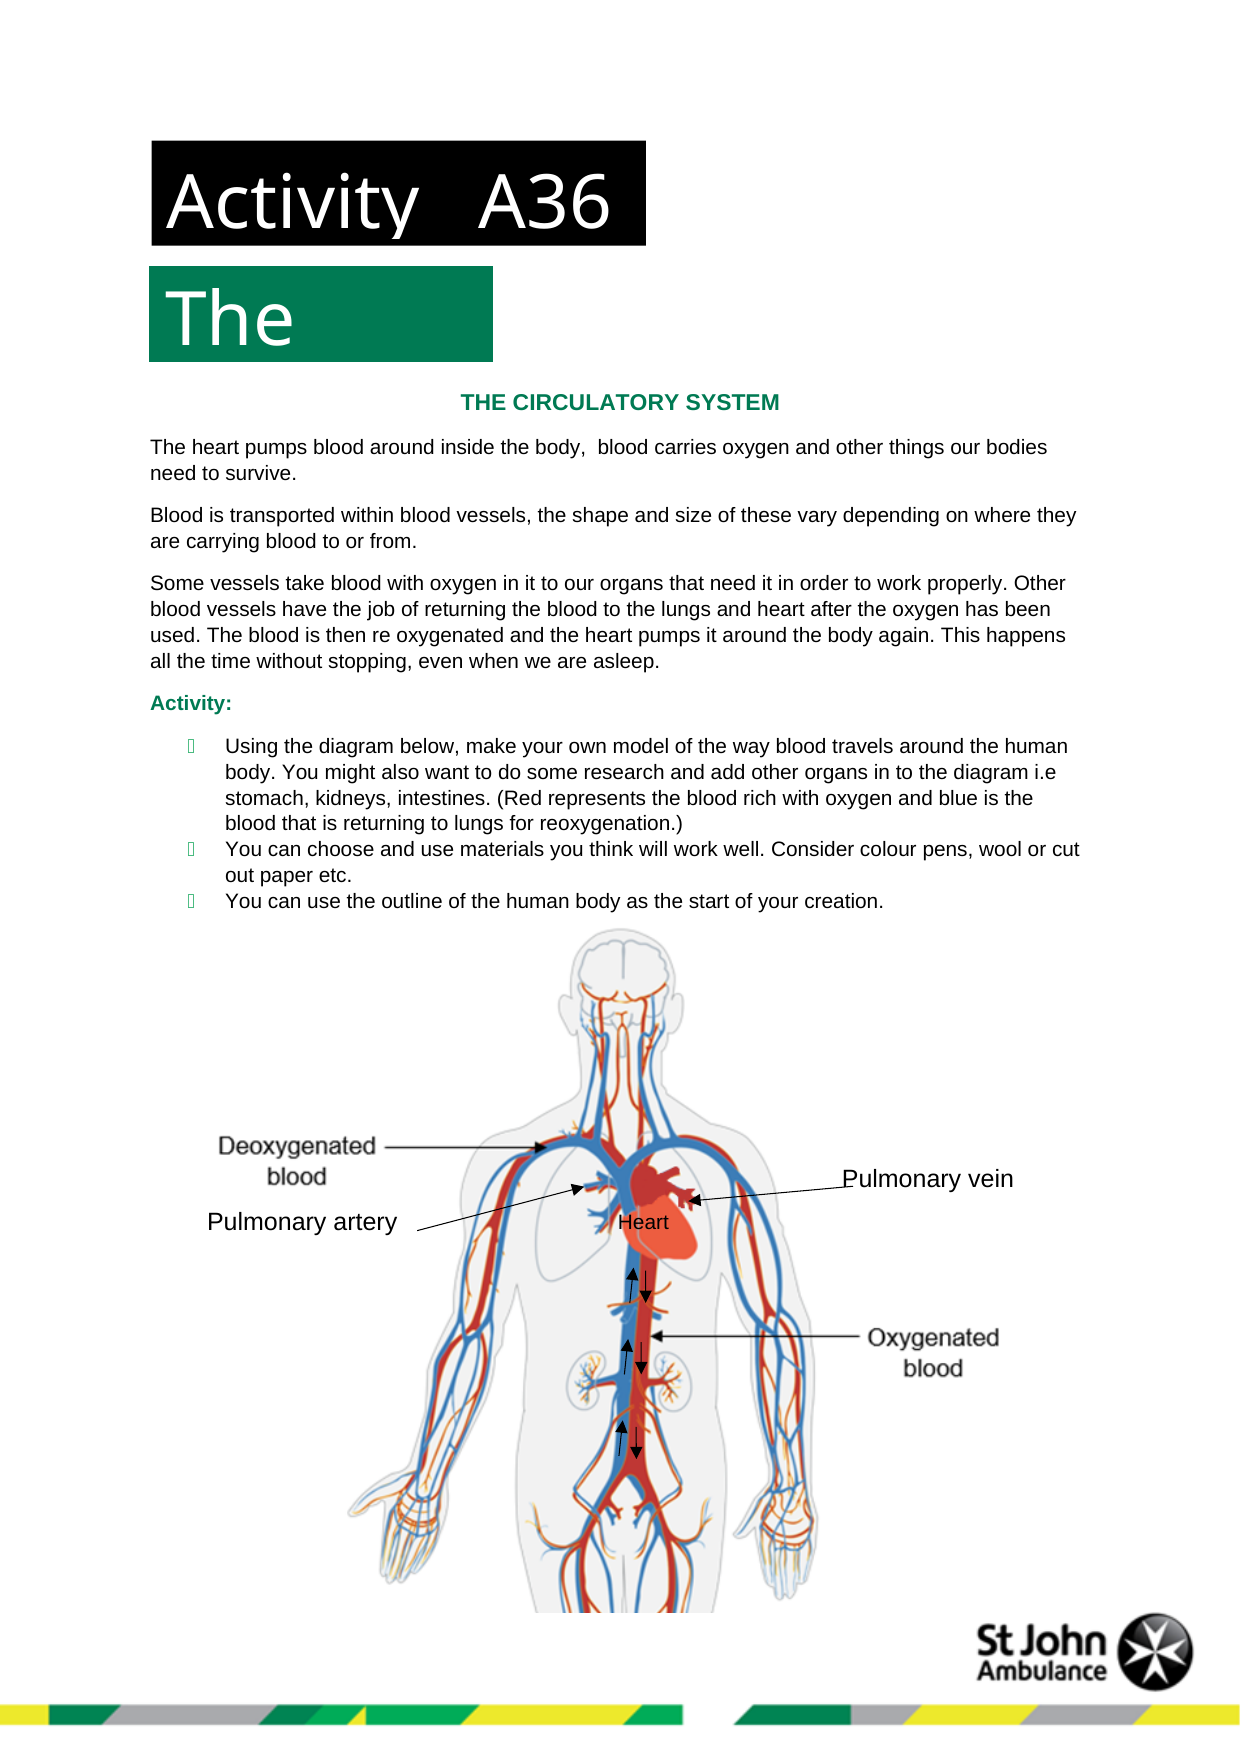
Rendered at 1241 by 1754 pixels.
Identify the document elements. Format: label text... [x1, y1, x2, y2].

text Some vessels take blood with oxygen in it to our organs that need it in order to work properly. Other blood vessels have the job of returning the blood to the lungs and heart after the oxygen has been used. The blood is then re oxygenated and the heart pumps it around the body again. This happens all the time without stopping, even when we are asleep. [150, 571, 1090, 673]
list You can choose and use materials you think will work well. Consider colour pens, wool or cut out paper etc. [187, 837, 1090, 887]
text THE CIRCULATORY SYSTEM [150, 150, 1090, 416]
list You can use the outline of the human body as the start of your creation. [187, 889, 1090, 913]
text Blood is transported within blood vessels, the shape and size of these vary depending on where they are carrying blood to or from. [150, 503, 1090, 553]
picture [0, 923, 1241, 1730]
text The heart pumps blood around inside the body, blood carries oxygen and other things our bodies need to survive. [150, 434, 1090, 484]
list Using the diagram below, make your own model of the way blood travels around the human body. You might also want to do some research and add other organs in to the diagram i.e stomach, kidneys, intestines. (Red represents the blood rich with oxygen and blue is the blood that is returning to lungs for reoxygenation.) [187, 734, 1090, 835]
text Activity: [150, 691, 1090, 715]
